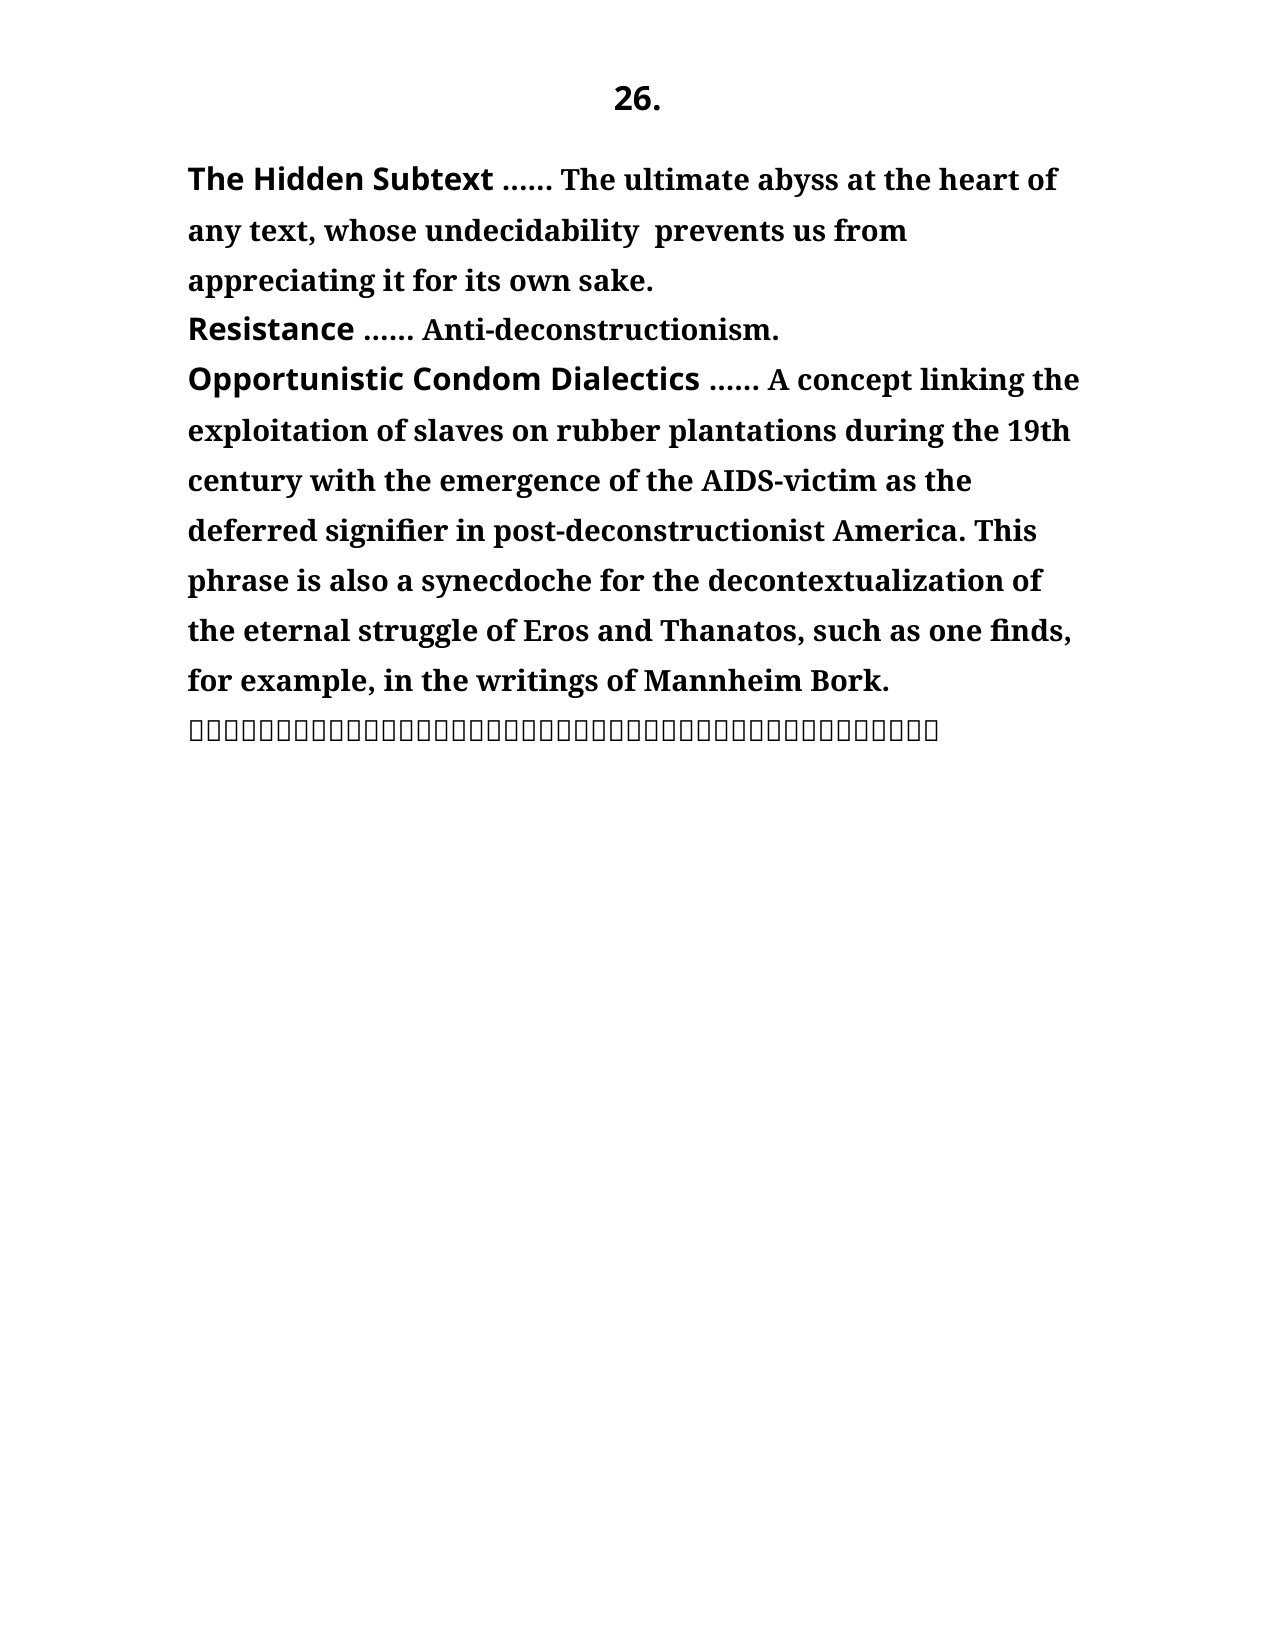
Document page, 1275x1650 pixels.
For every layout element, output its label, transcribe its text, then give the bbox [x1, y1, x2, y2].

text Resistance ...... Anti-deconstructionism. [187, 300, 1087, 350]
text The Hidden Subtext ...... The ultimate abyss at the heart of any text, whose undecidability prevents us from appreciating it for its own sake. [187, 150, 1087, 300]
text Opportunistic Condom Dialectics ...... A concept linking the exploitation of slaves on rubber plantations during the 19th century with the emergence of the AIDS-victim as the deferred signifier in post-deconstructionist America. This phrase is also a synecdoche for the decontextualization of the eternal struggle of Eros and Thanatos, such as one finds, for example, in the writings of Mannheim Bork. [187, 350, 1087, 700]
text  [187, 700, 1087, 750]
